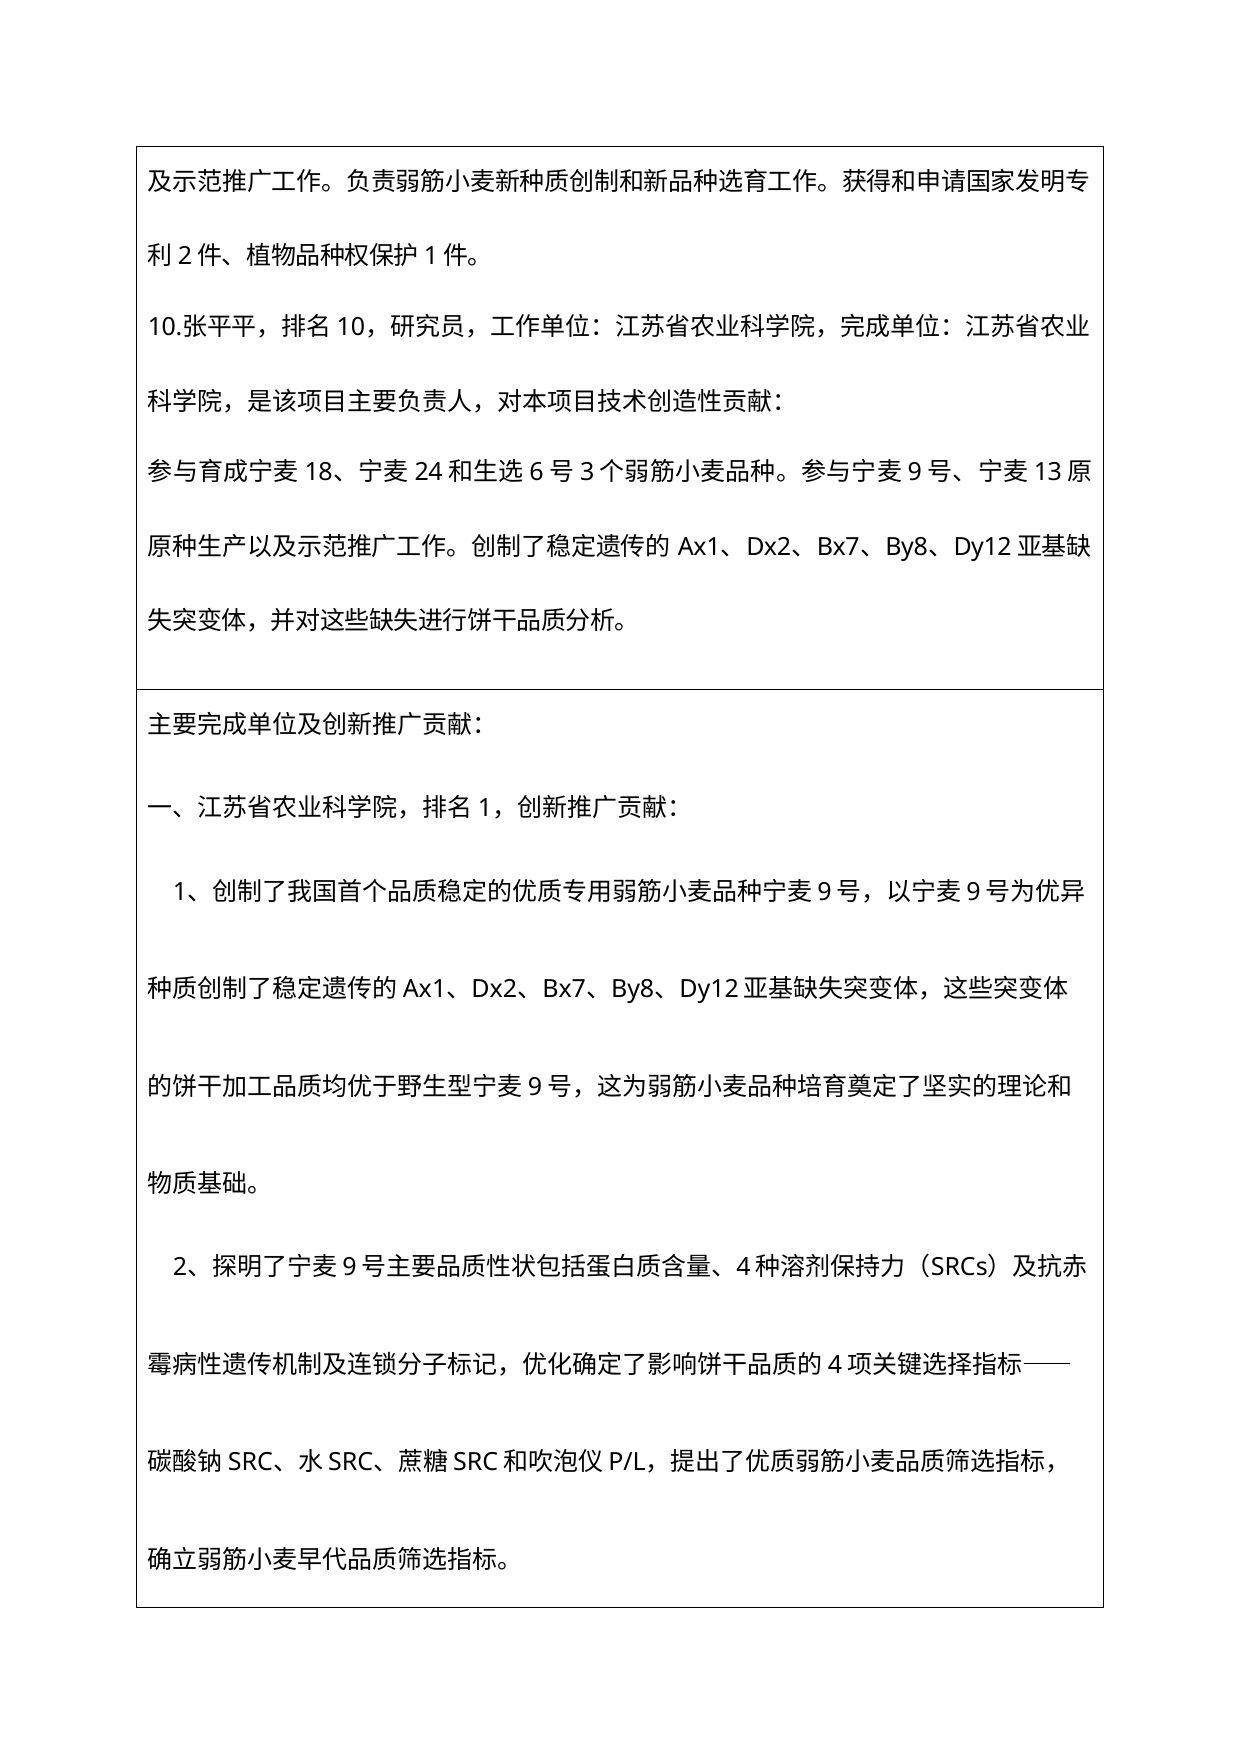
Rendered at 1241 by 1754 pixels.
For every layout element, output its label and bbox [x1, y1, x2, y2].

table_cell [137, 690, 1103, 1607]
table_cell [137, 147, 1103, 689]
